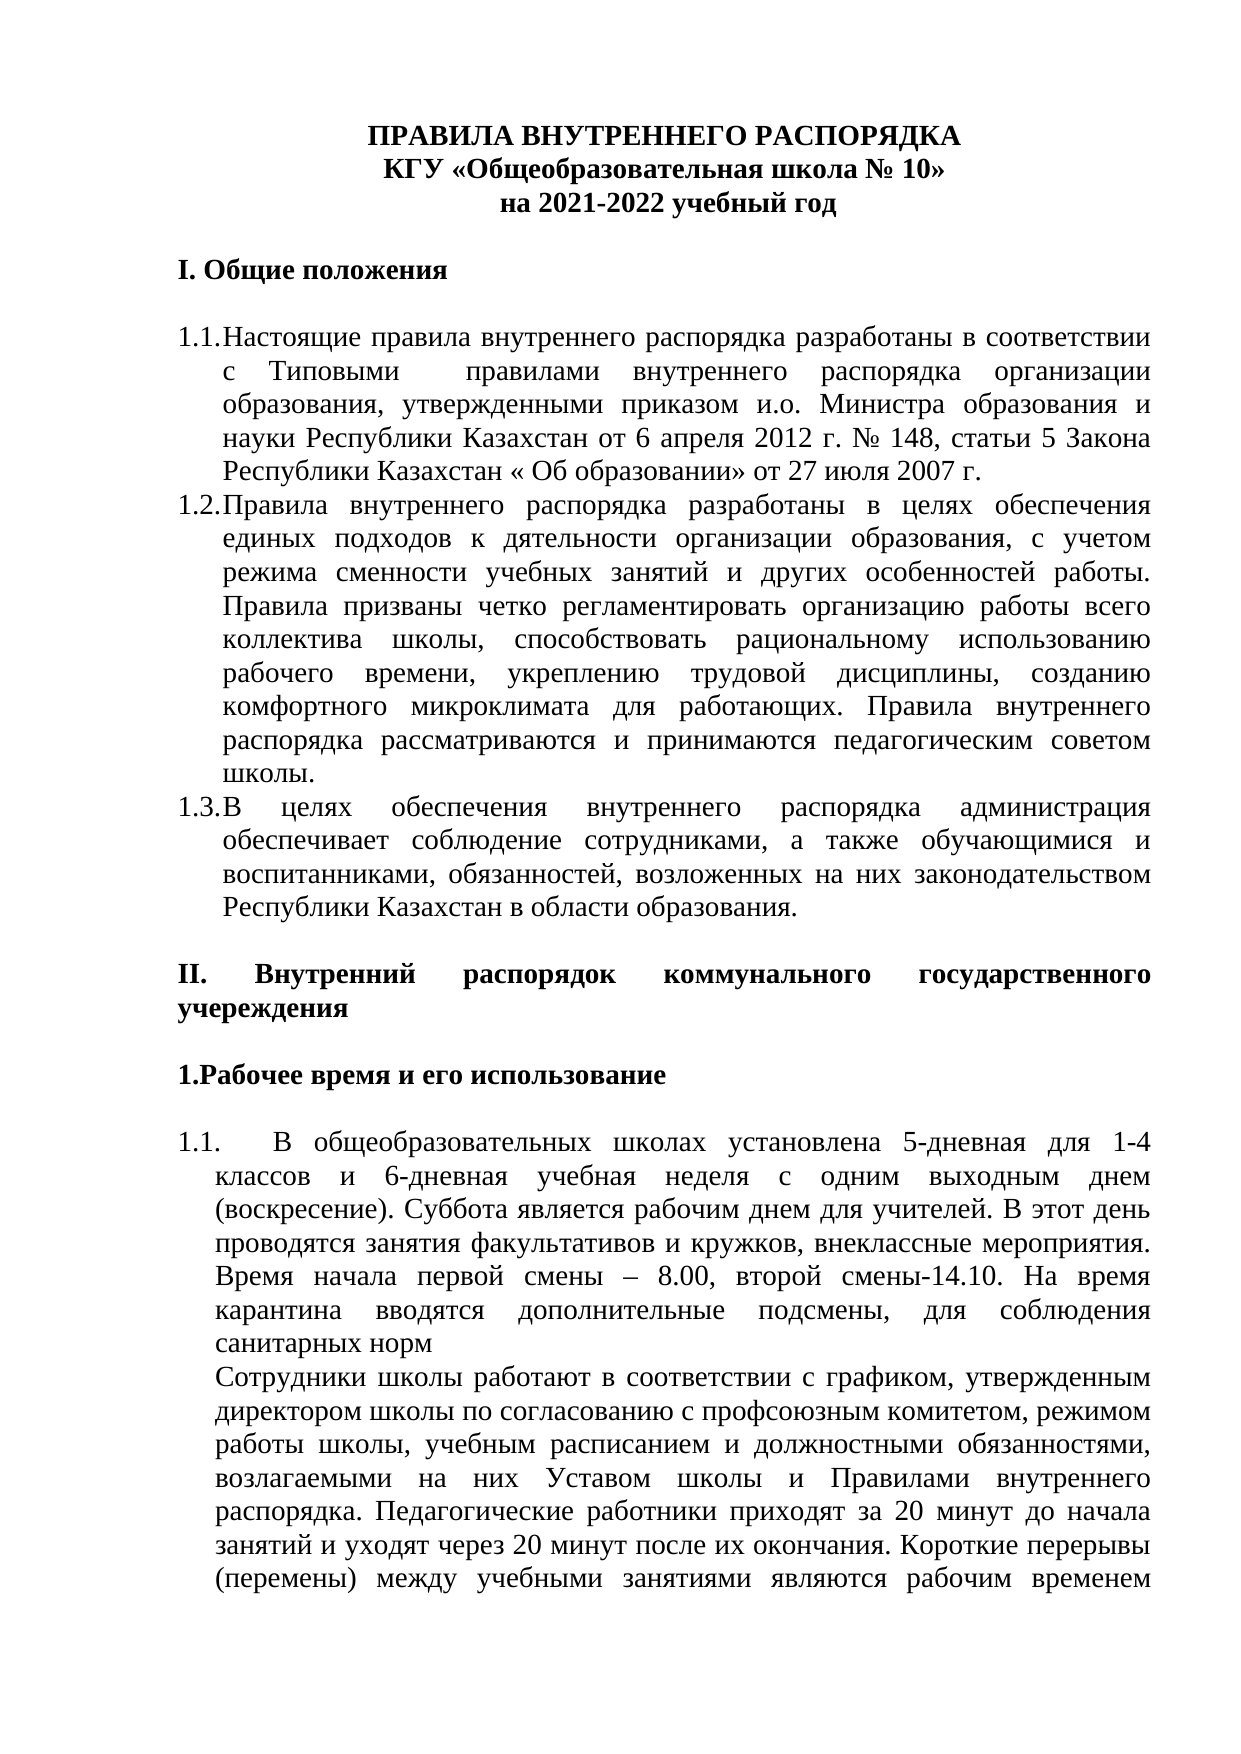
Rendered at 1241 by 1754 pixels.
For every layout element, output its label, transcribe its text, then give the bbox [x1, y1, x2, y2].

text на 2021-2022 учебный год [177, 185, 1152, 219]
text ІІ. Внутренний распорядок коммунального государственного учереждения [177, 957, 1152, 1024]
list В целях обеспечения внутреннего распорядка администрация обеспечивает соблюдение сотрудниками, а также обучающимися и воспитанниками, обязанностей, возложенных на них законодательством Республики Казахстан в области образования. [177, 789, 1152, 923]
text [215, 1359, 1152, 1594]
list Настоящие правила внутреннего распорядка разработаны в соответствии с Типовыми правилами внутреннего распорядка организации образования, утвержденными приказом и.о. Министра образования и науки Республики Казахстан от 6 апреля . № 148, статьи 5 Закона Республики Казахстан « Об образовании» от 27 июля . [177, 319, 1152, 487]
list В общеобразовательных школах установлена 5-дневная для 1-4 классов и 6-дневная учебная неделя с одним выходным днем (воскресение). Суббота является рабочим днем для учителей. В этот день проводятся занятия факультативов и кружков, внеклассные мероприятия. Время начала первой смены – 8.00, второй смены-14.10. На время карантина вводятся дополнительные подсмены, для соблюдения санитарных норм [177, 1124, 1152, 1359]
text 1.Рабочее время и его использование [177, 1057, 1152, 1091]
text І. Общие положения [177, 252, 1152, 286]
text КГУ «Общеобразовательная школа № 10» [177, 152, 1152, 185]
text ПРАВИЛА ВНУТРЕННЕГО РАСПОРЯДКА [177, 118, 1152, 152]
list Правила внутреннего распорядка разработаны в целях обеспечения единых подходов к дятельности организации образования, с учетом режима сменности учебных занятий и других особенностей работы. Правила призваны четко регламентировать организацию работы всего коллектива школы, способствовать рациональному использованию рабочего времени, укреплению трудовой дисциплины, созданию комфортного микроклимата для работающих. Правила внутреннего распорядка рассматриваются и принимаются педагогическим советом школы. [177, 487, 1152, 789]
